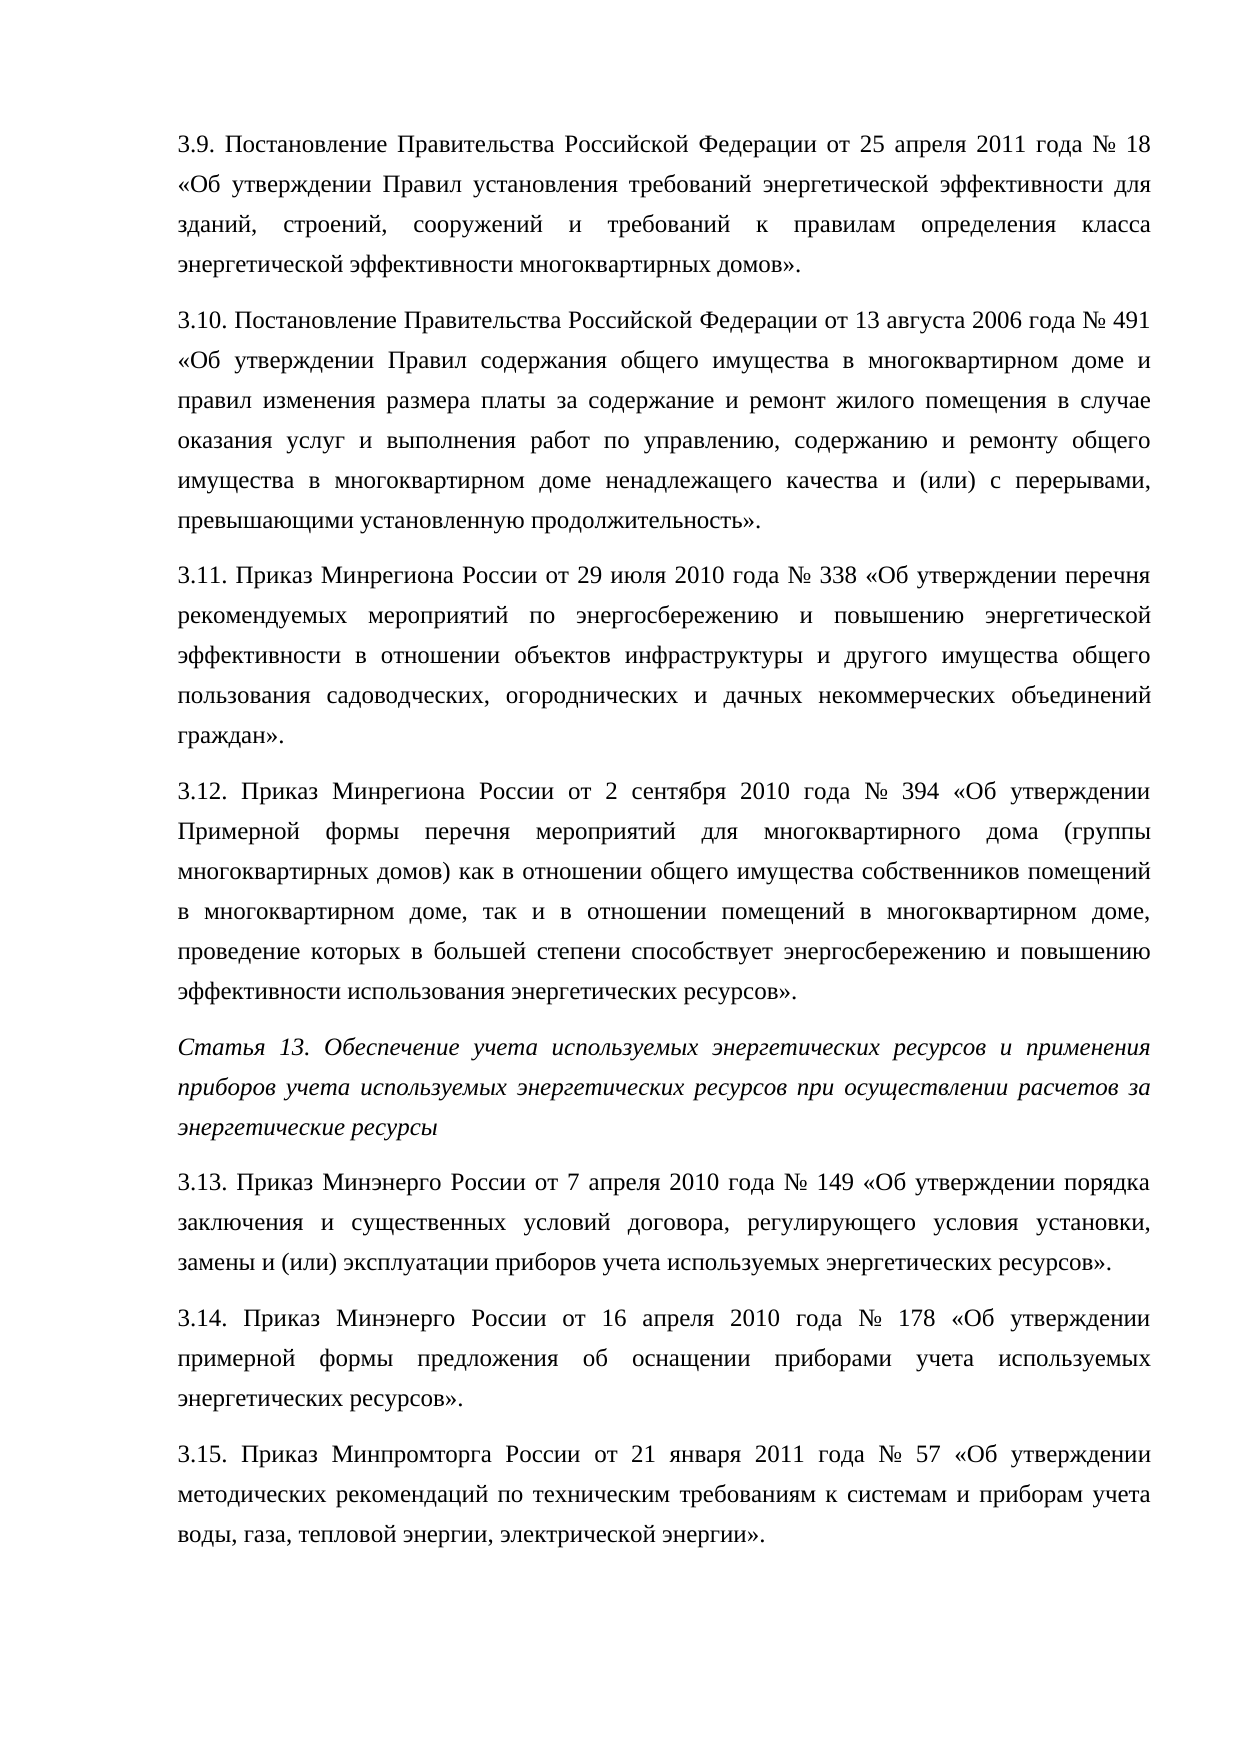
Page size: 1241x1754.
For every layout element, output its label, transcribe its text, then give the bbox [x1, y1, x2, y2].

text 3.14. Приказ Минэнерго России от 16 апреля 2010 года № 178 «Об утверждении примерной формы предложения об оснащении приборами учета используемых энергетических ресурсов». [177, 1292, 1152, 1412]
text 3.11. Приказ Минрегиона России от 29 июля 2010 года № 338 «Об утверждении перечня рекомендуемых мероприятий по энергосбережению и повышению энергетической эффективности в отношении объектов инфраструктуры и другого имущества общего пользования садоводческих, огороднических и дачных некоммерческих объединений граждан». [177, 549, 1152, 749]
text 3.9. Постановление Правительства Российской Федерации от 25 апреля 2011 года № 18 «Об утверждении Правил установления требований энергетической эффективности для зданий, строений, сооружений и требований к правилам определения класса энергетической эффективности многоквартирных домов». [177, 118, 1152, 278]
text Статья 13. Обеспечение учета используемых энергетических ресурсов и применения приборов учета используемых энергетических ресурсов при осуществлении расчетов за энергетические ресурсы [177, 1021, 1152, 1141]
text 3.13. Приказ Минэнерго России от 7 апреля 2010 года № 149 «Об утверждении порядка заключения и существенных условий договора, регулирующего условия установки, замены и (или) эксплуатации приборов учета используемых энергетических ресурсов». [177, 1156, 1152, 1276]
text 3.15. Приказ Минпромторга России от 21 января 2011 года № 57 «Об утверждении методических рекомендаций по техническим требованиям к системам и приборам учета воды, газа, тепловой энергии, электрической энергии». [177, 1427, 1152, 1547]
text 3.12. Приказ Минрегиона России от 2 сентября 2010 года № 394 «Об утверждении Примерной формы перечня мероприятий для многоквартирного дома (группы многоквартирных домов) как в отношении общего имущества собственников помещений в многоквартирном доме, так и в отношении помещений в многоквартирном доме, проведение которых в большей степени способствует энергосбережению и повышению эффективности использования энергетических ресурсов». [177, 765, 1152, 1005]
text 3.10. Постановление Правительства Российской Федерации от 13 августа 2006 года № 491 «Об утверждении Правил содержания общего имущества в многоквартирном доме и правил изменения размера платы за содержание и ремонт жилого помещения в случае оказания услуг и выполнения работ по управлению, содержанию и ремонту общего имущества в многоквартирном доме ненадлежащего качества и (или) с перерывами, превышающими установленную продолжительность». [177, 294, 1152, 534]
